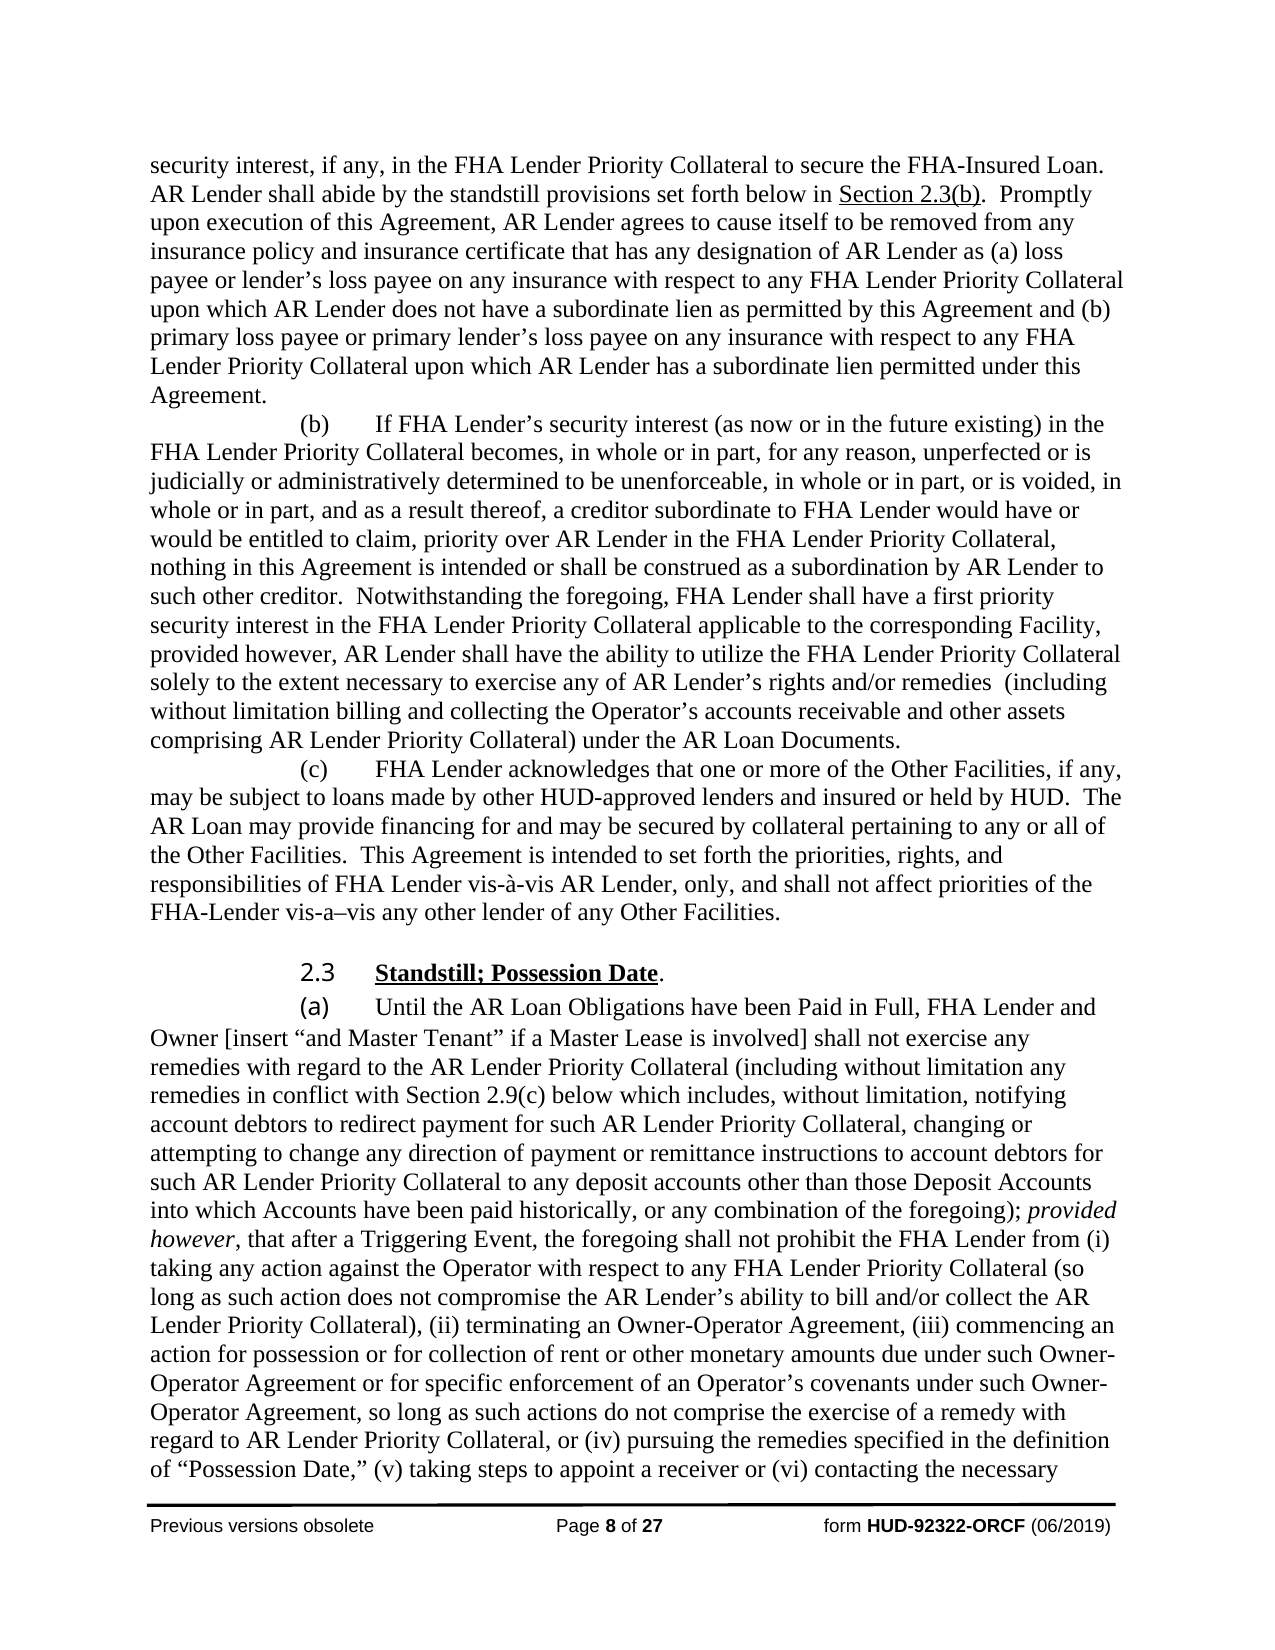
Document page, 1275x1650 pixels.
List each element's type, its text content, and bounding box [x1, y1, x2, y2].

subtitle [150, 989, 1125, 1483]
subtitle (b) If FHA Lender’s security interest (as now or in the future existing) in the FHA Lender Priority Collateral becomes, in whole or in part, for any reason, unperfected or is judicially or administratively determined to be unenforceable, in whole or in part, or is voided, in whole or in part, and as a result thereof, a creditor subordinate to FHA Lender would have or would be entitled to claim, priority over AR Lender in the FHA Lender Priority Collateral, nothing in this Agreement is intended or shall be construed as a subordination by AR Lender to such other creditor. Notwithstanding the foregoing, FHA Lender shall have a first priority security interest in the FHA Lender Priority Collateral applicable to the corresponding Facility, provided however, AR Lender shall have the ability to utilize the FHA Lender Priority Collateral solely to the extent necessary to exercise any of AR Lender’s rights and/or remedies (including without limitation billing and collecting the Operator’s accounts receivable and other assets comprising AR Lender Priority Collateral) under the AR Loan Documents. [150, 409, 1125, 754]
subtitle Standstill; Possession Date. [225, 955, 1125, 989]
text (c) FHA Lender acknowledges that one or more of the Other Facilities, if any, may be subject to loans made by other HUD-approved lenders and insured or held by HUD. The AR Loan may provide financing for and may be secured by collateral pertaining to any or all of the Other Facilities. This Agreement is intended to set forth the priorities, rights, and responsibilities of FHA Lender vis-à-vis AR Lender, only, and shall not affect priorities of the FHA-Lender vis-a–vis any other lender of any Other Facilities. [150, 754, 1125, 926]
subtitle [150, 150, 1125, 409]
